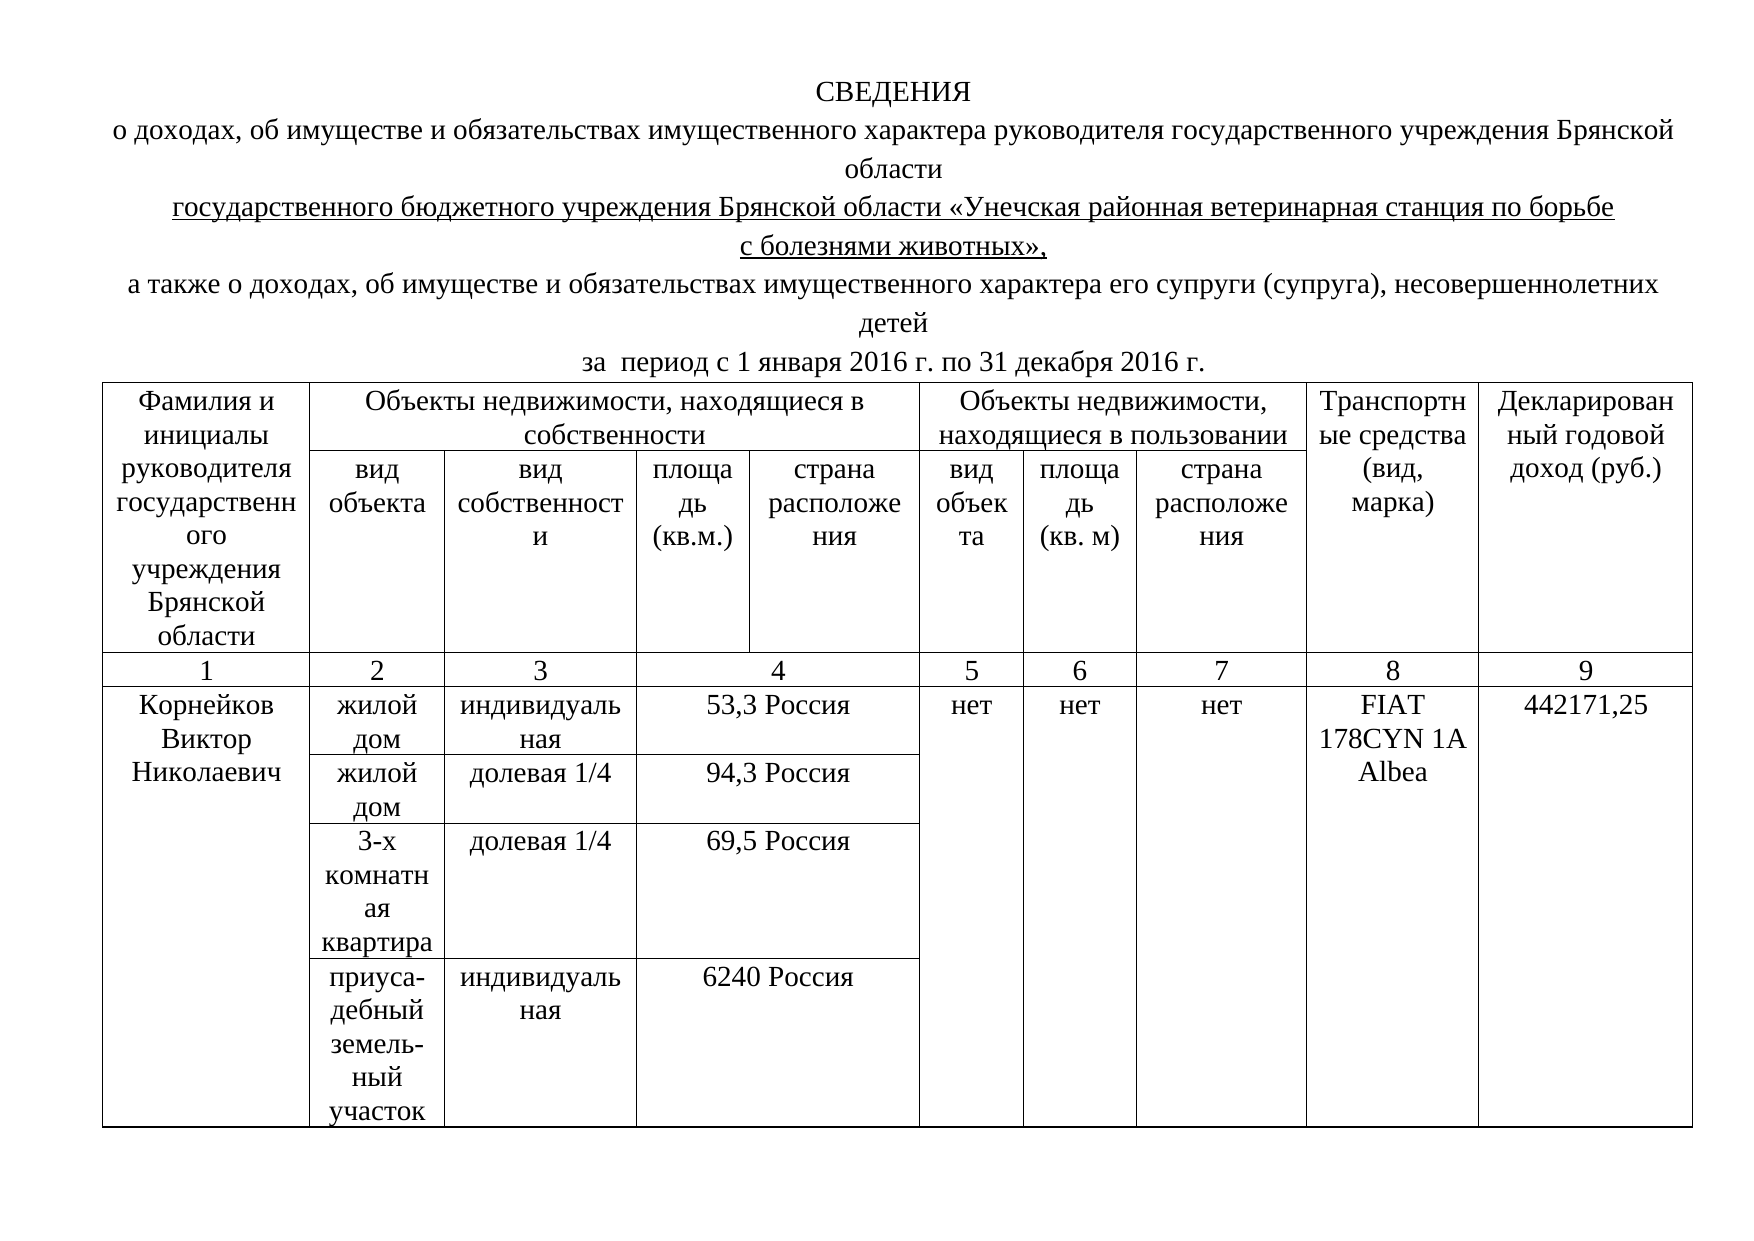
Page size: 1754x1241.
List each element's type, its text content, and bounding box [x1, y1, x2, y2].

table_cell 9 [1479, 653, 1692, 686]
table_cell вид объекта [310, 451, 444, 652]
table_header Объекты недвижимости, находящиеся в пользовании [920, 383, 1306, 450]
table_cell площадь (кв. м) [1024, 451, 1136, 652]
table_cell приуса-дебный земель-ный участок [310, 959, 444, 1126]
table_cell страна расположения [750, 451, 919, 652]
table_cell 442171,25 [1479, 687, 1692, 1126]
table_cell 6240 Россия [637, 959, 919, 1126]
table_cell площадь (кв.м.) [637, 451, 749, 652]
table_header Фамилия и инициалы руководителя государственного учреждения Брянской области [103, 383, 309, 652]
table_cell FIAT 178CYN 1A Albea [1307, 687, 1478, 1126]
table_header Транспортные средства (вид, марка) [1307, 383, 1478, 652]
table_cell жилой дом [310, 687, 444, 754]
table_cell 2 [310, 653, 444, 686]
table_cell 3-х комнатная квартира [310, 824, 444, 958]
table_cell вид собственности [445, 451, 636, 652]
table_header Объекты недвижимости, находящиеся в собственности [310, 383, 919, 450]
table_cell долевая 1/4 [445, 824, 636, 958]
table_cell вид объекта [920, 451, 1023, 652]
text о доходах, об имуществе и обязательствах имущественного характера руководителя государственного учреждения Брянской области [103, 112, 1683, 184]
table_cell 5 [920, 653, 1023, 686]
text государственного бюджетного учреждения Брянской области «Унечская районная ветеринарная станция по борьбе с болезнями животных», [103, 189, 1683, 262]
table_cell индивидуальная [445, 687, 636, 754]
table_cell долевая 1/4 [445, 755, 636, 822]
table_cell индивидуальная [445, 959, 636, 1126]
text за период с 1 января 2016 г. по 31 декабря 2016 г. [103, 344, 1683, 377]
table_cell 53,3 Россия [637, 687, 919, 754]
table_cell жилой дом [310, 755, 444, 822]
table_cell 1 [103, 653, 309, 686]
text а также о доходах, об имуществе и обязательствах имущественного характера его супруги (супруга), несовершеннолетних детей [103, 267, 1683, 339]
text СВЕДЕНИЯ [103, 74, 1683, 107]
table_cell нет [1024, 687, 1136, 1126]
table_cell Корнейков Виктор Николаевич [103, 687, 309, 1126]
table_header Декларированный годовой доход (руб.) [1479, 383, 1692, 652]
table_cell 94,3 Россия [637, 755, 919, 822]
table_cell 7 [1137, 653, 1306, 686]
table_cell 4 [637, 653, 919, 686]
table_cell нет [920, 687, 1023, 1126]
table_cell 8 [1307, 653, 1478, 686]
table_cell страна расположения [1137, 451, 1306, 652]
table_cell нет [1137, 687, 1306, 1126]
table_cell 3 [445, 653, 636, 686]
table_cell 6 [1024, 653, 1136, 686]
table_cell 69,5 Россия [637, 824, 919, 958]
